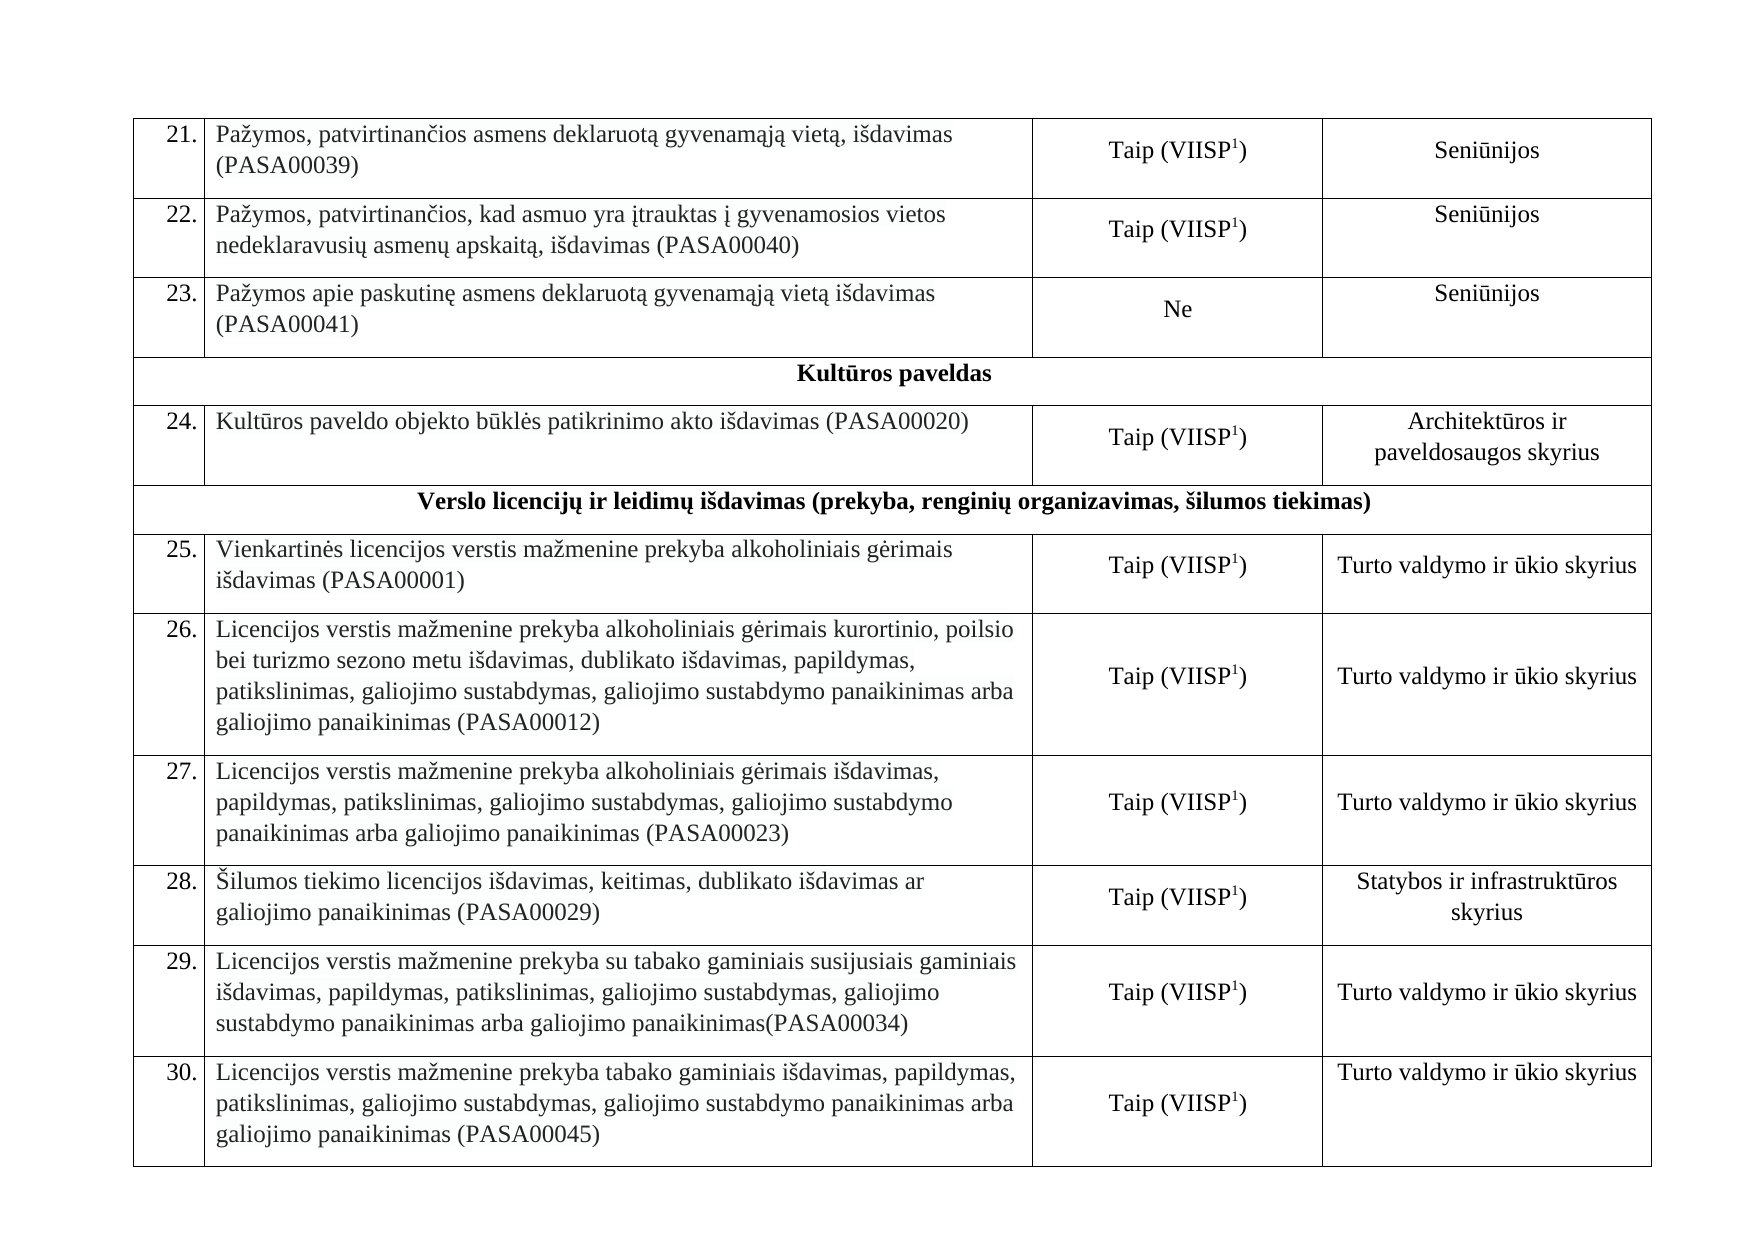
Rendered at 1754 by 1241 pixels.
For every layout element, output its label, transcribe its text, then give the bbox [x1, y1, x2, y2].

table_cell 26. [134, 614, 204, 755]
table_cell Pažymos, patvirtinančios asmens deklaruotą gyvenamąją vietą, išdavimas (PASA00039) [205, 119, 1032, 198]
table_cell Taip (VIISP1) [1033, 119, 1322, 198]
table_cell Šilumos tiekimo licencijos išdavimas, keitimas, dublikato išdavimas ar galiojimo panaikinimas (PASA00029) [205, 866, 1032, 945]
table_cell Seniūnijos [1323, 119, 1651, 198]
table_cell Seniūnijos [1323, 199, 1651, 277]
table_cell Kultūros paveldo objekto būklės patikrinimo akto išdavimas (PASA00020) [205, 406, 1032, 485]
table_cell Seniūnijos [1323, 278, 1651, 357]
table_cell Turto valdymo ir ūkio skyrius [1323, 946, 1651, 1056]
table_cell Taip (VIISP1) [1033, 406, 1322, 485]
table_cell Turto valdymo ir ūkio skyrius [1323, 1057, 1651, 1166]
table_cell 25. [134, 535, 204, 613]
table_cell Turto valdymo ir ūkio skyrius [1323, 535, 1651, 613]
table_cell Pažymos, patvirtinančios, kad asmuo yra įtrauktas į gyvenamosios vietos nedeklaravusių asmenų apskaitą, išdavimas (PASA00040) [205, 199, 1032, 277]
table_cell 29. [134, 946, 204, 1056]
table_cell 23. [134, 278, 204, 357]
table_cell Ne [1033, 278, 1322, 357]
table_cell Licencijos verstis mažmenine prekyba su tabako gaminiais susijusiais gaminiais išdavimas, papildymas, patikslinimas, galiojimo sustabdymas, galiojimo sustabdymo panaikinimas arba galiojimo panaikinimas(PASA00034) [205, 946, 1032, 1056]
table_cell Verslo licencijų ir leidimų išdavimas (prekyba, renginių organizavimas, šilumos tiekimas) [134, 486, 1651, 533]
table_cell Licencijos verstis mažmenine prekyba alkoholiniais gėrimais išdavimas, papildymas, patikslinimas, galiojimo sustabdymas, galiojimo sustabdymo panaikinimas arba galiojimo panaikinimas (PASA00023) [205, 756, 1032, 865]
table_cell Taip (VIISP1) [1033, 946, 1322, 1056]
table_cell 30. [134, 1057, 204, 1166]
table_cell 22. [134, 199, 204, 277]
table_cell Pažymos apie paskutinę asmens deklaruotą gyvenamąją vietą išdavimas (PASA00041) [205, 278, 1032, 357]
table_cell Taip (VIISP1) [1033, 535, 1322, 613]
table_cell Licencijos verstis mažmenine prekyba alkoholiniais gėrimais kurortinio, poilsio bei turizmo sezono metu išdavimas, dublikato išdavimas, papildymas, patikslinimas, galiojimo sustabdymas, galiojimo sustabdymo panaikinimas arba galiojimo panaikinimas (PASA00012) [205, 614, 1032, 755]
table_cell Turto valdymo ir ūkio skyrius [1323, 614, 1651, 755]
table_cell Licencijos verstis mažmenine prekyba tabako gaminiais išdavimas, papildymas, patikslinimas, galiojimo sustabdymas, galiojimo sustabdymo panaikinimas arba galiojimo panaikinimas (PASA00045) [205, 1057, 1032, 1166]
table_cell Vienkartinės licencijos verstis mažmenine prekyba alkoholiniais gėrimais išdavimas (PASA00001) [205, 535, 1032, 613]
table_cell Taip (VIISP1) [1033, 199, 1322, 277]
table_cell Taip (VIISP1) [1033, 866, 1322, 945]
table_cell 27. [134, 756, 204, 865]
table_cell Kultūros paveldas [134, 358, 1651, 405]
table_cell Taip (VIISP1) [1033, 756, 1322, 865]
table_cell Taip (VIISP1) [1033, 614, 1322, 755]
table_cell 21. [134, 119, 204, 198]
table_cell Turto valdymo ir ūkio skyrius [1323, 756, 1651, 865]
table_cell Architektūros ir paveldosaugos skyrius [1323, 406, 1651, 485]
table_cell 28. [134, 866, 204, 945]
table_cell Statybos ir infrastruktūros skyrius [1323, 866, 1651, 945]
table_cell 24. [134, 406, 204, 485]
table_cell Taip (VIISP1) [1033, 1057, 1322, 1166]
